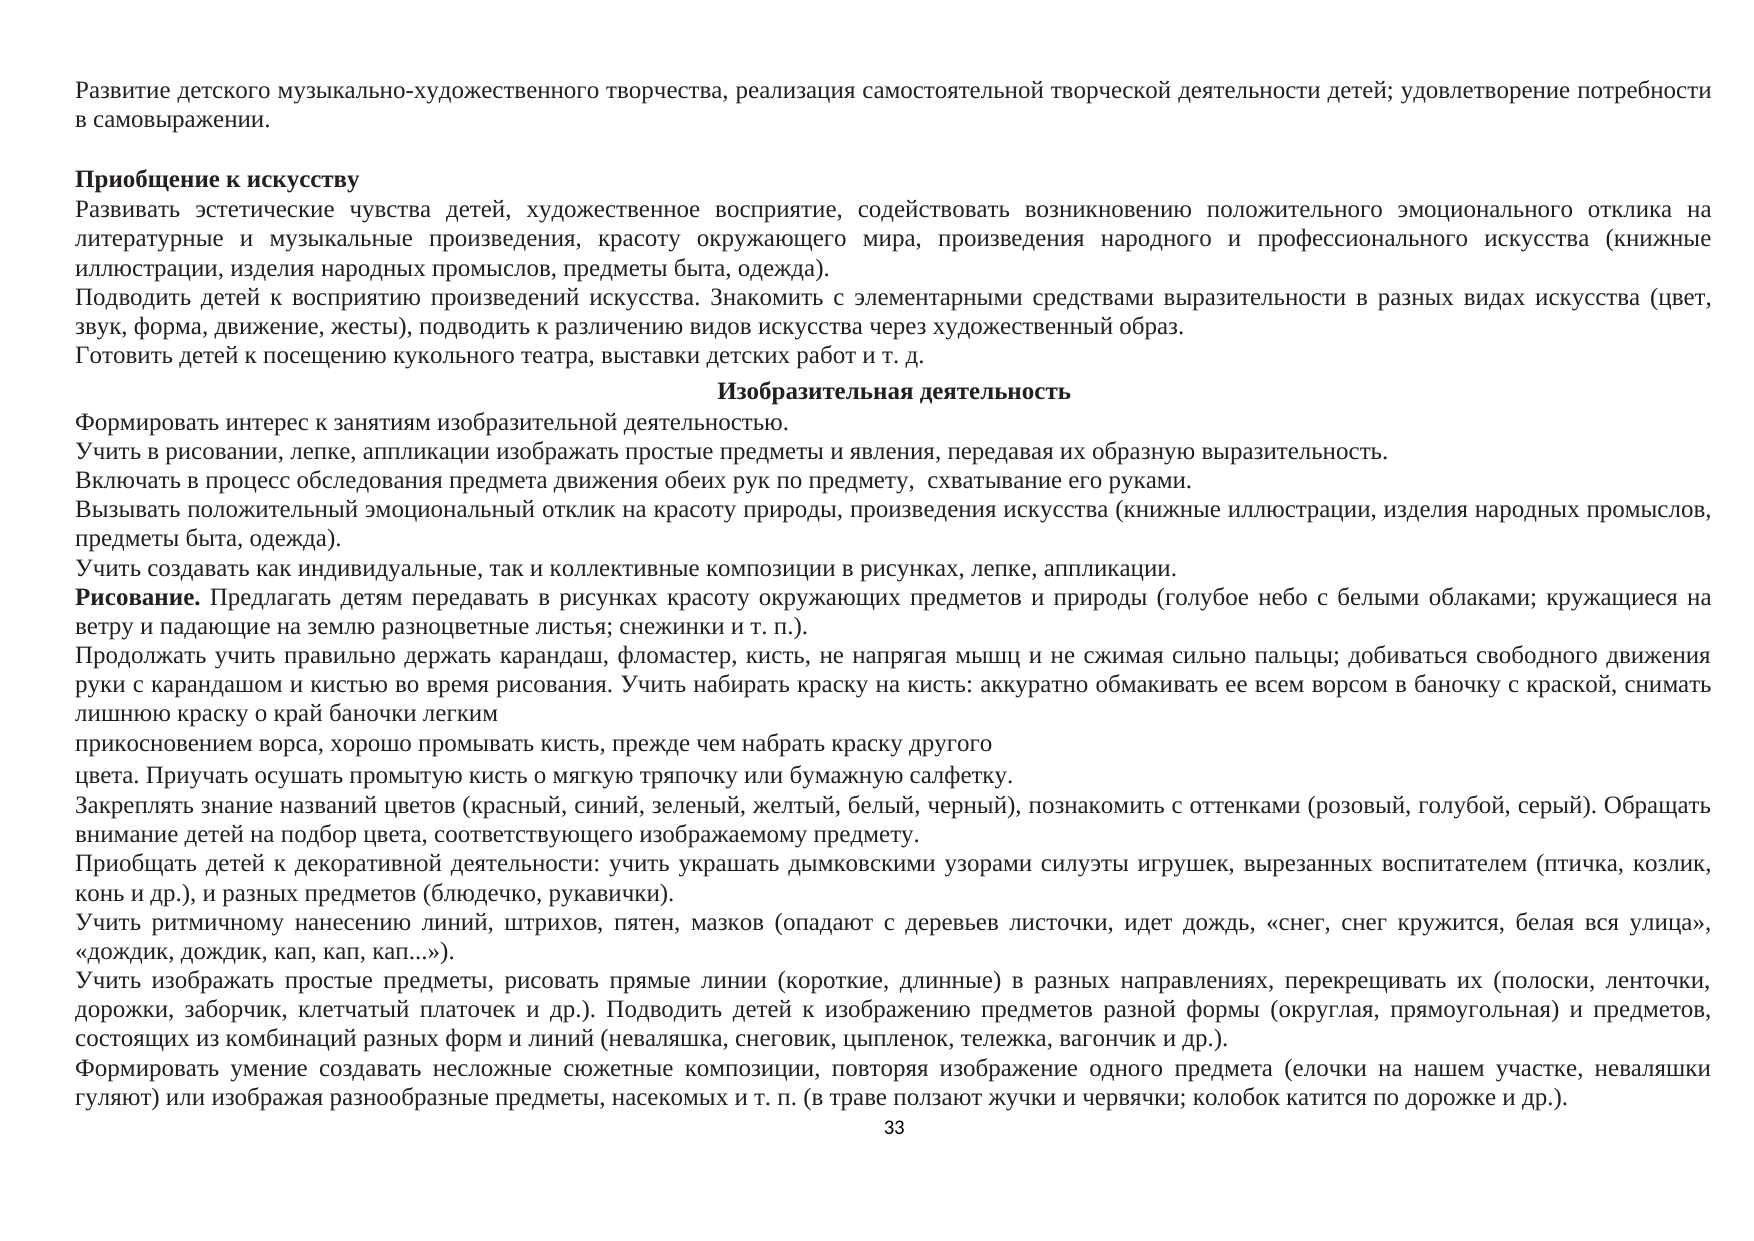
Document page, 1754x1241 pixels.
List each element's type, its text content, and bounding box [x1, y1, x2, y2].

text Развивать эстетические чувства детей, художественное восприятие, содействовать возникновению положительного эмоционального отклика на литературные и музыкальные произведения, красоту окружающего мира, произведения народного и профессионального искусства (книжные иллюстрации, изделия народных промыслов, предметы быта, одежда). [75, 194, 1713, 282]
text Изобразительная деятельность [75, 369, 1713, 407]
text Включать в процесс обследования предмета движения обеих рук по предмету, схватывание его руками. [75, 465, 1713, 494]
text прикосновением ворса, хорошо промывать кисть, прежде чем набрать краску другого [75, 728, 1713, 757]
text Учить изображать простые предметы, рисовать прямые линии (короткие, длинные) в разных направлениях, перекрещивать их (полоски, ленточки, дорожки, заборчик, клетчатый платочек и др.). Подводить детей к изображению предметов разной формы (округлая, прямоугольная) и предметов, состоящих из комбинаций разных форм и линий (неваляшка, снеговик, цыпленок, тележка, вагончик и др.). [75, 965, 1713, 1053]
text Готовить детей к посещению кукольного театра, выставки детских работ и т. д. [75, 340, 1713, 369]
text Приобщать детей к декоративной деятельности: учить украшать дымковскими узорами силуэты игрушек, вырезанных воспитателем (птичка, козлик, конь и др.), и разных предметов (блюдечко, рукавички). [75, 848, 1713, 907]
text Развитие детского музыкально-художественного творчества, реализация самостоятельной творческой деятельности детей; удовлетворение потребности в самовыражении. [75, 75, 1713, 133]
text Закреплять знание названий цветов (красный, синий, зеленый, желтый, белый, черный), познакомить с оттенками (розовый, голубой, серый). Обращать внимание детей на подбор цвета, соответствующего изображаемому предмету. [75, 790, 1713, 848]
text Учить в рисовании, лепке, аппликации изображать простые предметы и явления, передавая их образную выразительность. [75, 436, 1713, 465]
text Продолжать учить правильно держать карандаш, фломастер, кисть, не напрягая мышц и не сжимая сильно пальцы; добиваться свободного движения руки с карандашом и кистью во время рисования. Учить набирать краску на кисть: аккуратно обмакивать ее всем ворсом в баночку с краской, снимать лишнюю краску о край баночки легким [75, 640, 1713, 728]
text Вызывать положительный эмоциональный отклик на красоту природы, произведения искусства (книжные иллюстрации, изделия народных промыслов, предметы быта, одежда). [75, 494, 1713, 553]
text цвета. Приучать осушать промытую кисть о мягкую тряпочку или бумажную салфетку. [75, 757, 1713, 790]
text Формировать умение создавать несложные сюжетные композиции, повторяя изображение одного предмета (елочки на нашем участке, неваляшки гуляют) или изображая разнообразные предметы, насекомых и т. п. (в траве ползают жучки и червячки; колобок катится по дорожке и др.). [75, 1053, 1713, 1111]
text Подводить детей к восприятию произведений искусства. Знакомить с элементарными средствами выразительности в разных видах искусства (цвет, звук, форма, движение, жесты), подводить к различению видов искусства через художественный образ. [75, 282, 1713, 340]
text Рисование. Предлагать детям передавать в рисунках красоту окружающих предметов и природы (голубое небо с белыми облаками; кружащиеся на ветру и падающие на землю разноцветные листья; снежинки и т. п.). [75, 582, 1713, 640]
text Формировать интерес к занятиям изобразительной деятельностью. [75, 407, 1713, 436]
text Учить создавать как индивидуальные, так и коллективные композиции в рисунках, лепке, аппликации. [75, 553, 1713, 582]
text Учить ритмичному нанесению линий, штрихов, пятен, мазков (опадают с деревьев листочки, идет дождь, «снег, снег кружится, белая вся улица», «дождик, дождик, кап, кап, кап...»). [75, 907, 1713, 965]
text Приобщение к искусству [75, 160, 1713, 194]
